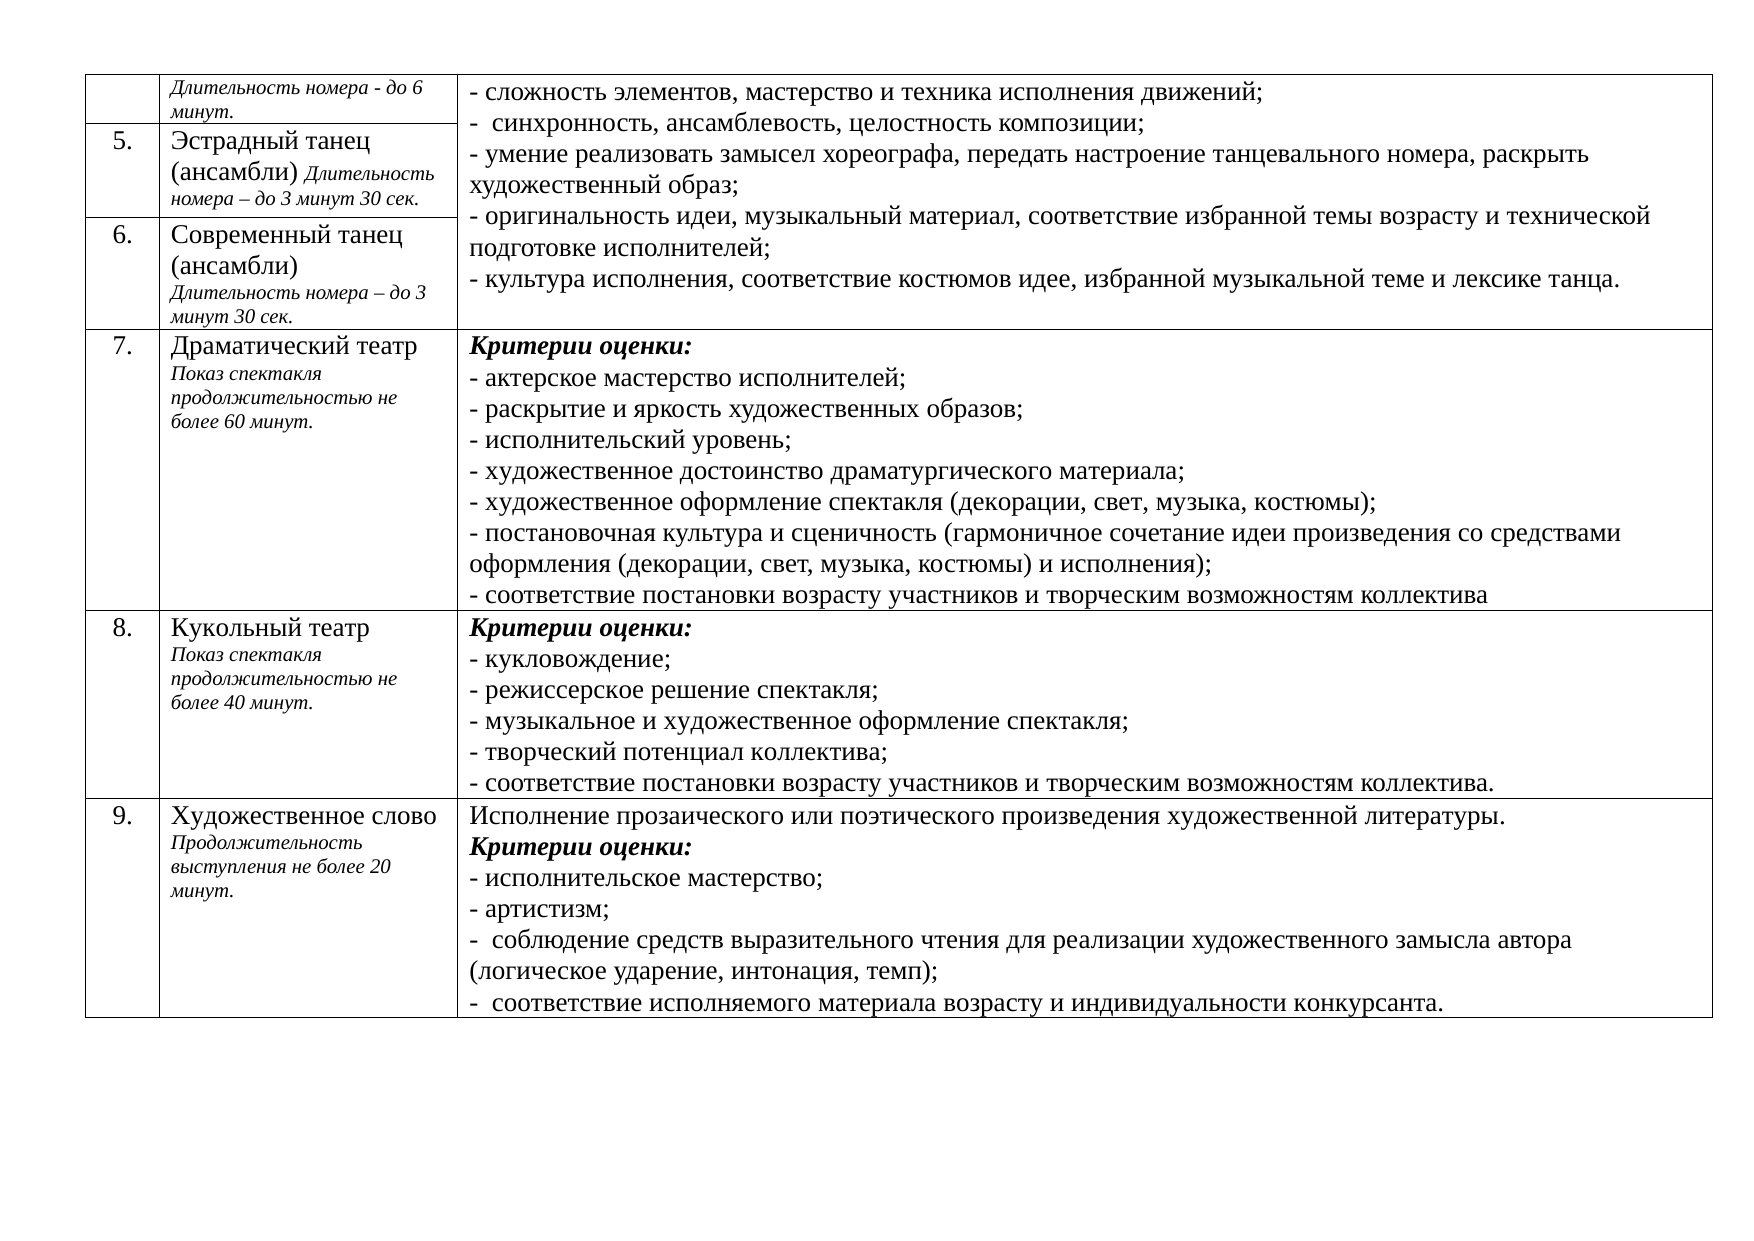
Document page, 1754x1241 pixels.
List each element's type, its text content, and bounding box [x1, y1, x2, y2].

table_cell 9. [86, 799, 159, 1017]
table_cell 7. [86, 330, 159, 610]
table_cell 5. [86, 124, 159, 217]
table_cell Эстрадный танец (ансамбли) Длительность номера – до 3 минут 30 сек. [160, 124, 457, 217]
table_cell Критерии оценки: - кукловождение; - режиссерское решение спектакля; - музыкальное и художественное оформление спектакля; - творческий потенциал коллектива; - соответствие постановки возрасту участников и творческим возможностям коллектива. [458, 611, 1712, 798]
table_cell Исполнение прозаического или поэтического произведения художественной литературы. Критерии оценки: - исполнительское мастерство; - артистизм; - соблюдение средств выразительного чтения для реализации художественного замысла автора (логическое ударение, интонация, темп); - соответствие исполняемого материала возрасту и индивидуальности конкурсанта. [458, 799, 1712, 1017]
table_cell Критерии оценки: - актерское мастерство исполнителей; - раскрытие и яркость художественных образов; - исполнительский уровень; - художественное достоинство драматургического материала; - художественное оформление спектакля (декорации, свет, музыка, костюмы); - постановочная культура и сценичность (гармоничное сочетание идеи произведения со средствами оформления (декорации, свет, музыка, костюмы) и исполнения); - соответствие постановки возрасту участников и творческим возможностям коллектива [458, 330, 1712, 610]
table_cell Современный танец (ансамбли) Длительность номера – до 3 минут 30 сек. [160, 218, 457, 328]
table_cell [458, 75, 1712, 328]
table_cell Кукольный театр Показ спектакля продолжительностью не более 40 минут. [160, 611, 457, 798]
table_cell 6. [86, 218, 159, 328]
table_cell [160, 75, 457, 123]
table_cell 4. [86, 75, 159, 123]
table_cell Художественное слово Продолжительность выступления не более 20 минут. [160, 799, 457, 1017]
table_cell 8. [86, 611, 159, 798]
table_cell Драматический театр Показ спектакля продолжительностью не более 60 минут. [160, 330, 457, 610]
